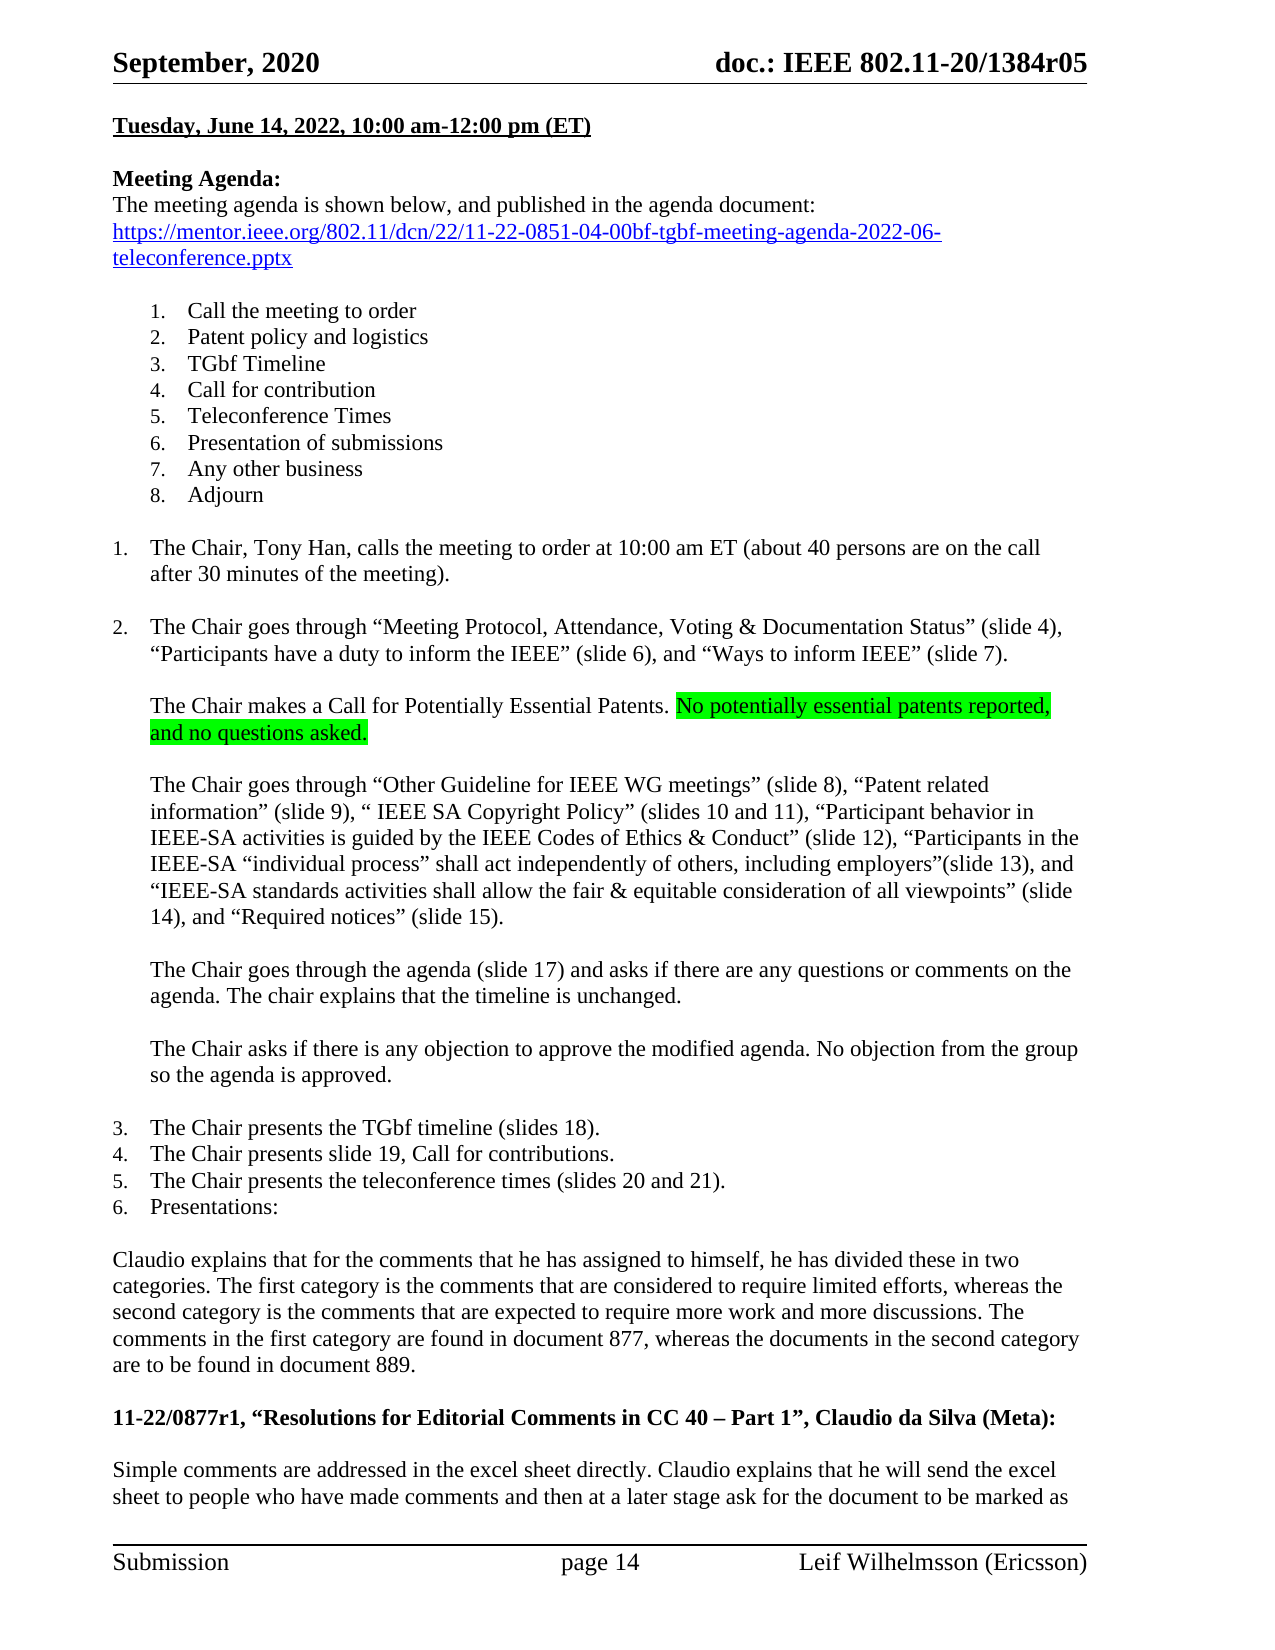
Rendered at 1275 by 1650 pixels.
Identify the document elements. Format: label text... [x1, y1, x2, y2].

text Tuesday, June 14, 2022, 10:00 am-12:00 pm (ET) [112, 112, 1087, 139]
text 11-22/0877r1, “Resolutions for Editorial Comments in CC 40 – Part 1”, Claudio da Silva (Meta): [112, 1404, 1087, 1430]
list TGbf Timeline [150, 350, 1087, 376]
text The Chair goes through the agenda (slide 17) and asks if there are any questions or comments on the agenda. The chair explains that the timeline is unchanged. [150, 956, 1087, 1008]
text Claudio explains that for the comments that he has assigned to himself, he has divided these in two categories. The first category is the comments that are considered to require limited efforts, whereas the second category is the comments that are expected to require more work and more discussions. The comments in the first category are found in document 877, whereas the documents in the second category are to be found in document 889. [112, 1246, 1087, 1377]
list Teleconference Times [150, 402, 1087, 429]
list The Chair, Tony Han, calls the meeting to order at 10:00 am ET (about 40 persons are on the call after 30 minutes of the meeting). [112, 534, 1087, 587]
list The Chair makes a Call for Potentially Essential Patents. No potentially essential patents reported, and no questions asked. [150, 692, 1087, 745]
list The Chair presents slide 19, Call for contributions. [112, 1140, 1087, 1167]
list Any other business [150, 455, 1087, 481]
list Presentations: [112, 1193, 1087, 1219]
list Patent policy and logistics [150, 323, 1087, 350]
text The Chair asks if there is any objection to approve the modified agenda. No objection from the group so the agenda is approved. [150, 1035, 1087, 1088]
list Call for contribution [150, 376, 1087, 402]
list The Chair presents the TGbf timeline (slides 18). [112, 1114, 1087, 1140]
text The Chair goes through “Other Guideline for IEEE WG meetings” (slide 8), “Patent related information” (slide 9), “ IEEE SA Copyright Policy” (slides 10 and 11), “Participant behavior in IEEE-SA activities is guided by the IEEE Codes of Ethics & Conduct” (slide 12), “Participants in the IEEE-SA “individual process” shall act independently of others, including employers”(slide 13), and “IEEE-SA standards activities shall allow the fair & equitable consideration of all viewpoints” (slide 14), and “Required notices” (slide 15). [150, 771, 1087, 929]
list Presentation of submissions [150, 429, 1087, 455]
text https://mentor.ieee.org/802.11/dcn/22/11-22-0851-04-00bf-tgbf-meeting-agenda-2022-06-teleconference.pptx [112, 218, 1087, 271]
list The Chair presents the teleconference times (slides 20 and 21). [112, 1167, 1087, 1193]
text Meeting Agenda: [112, 165, 1087, 192]
text The meeting agenda is shown below, and published in the agenda document: [112, 192, 1087, 218]
list Call the meeting to order [150, 297, 1087, 323]
list Adjourn [150, 481, 1087, 508]
list The Chair goes through “Meeting Protocol, Attendance, Voting & Documentation Status” (slide 4), “Participants have a duty to inform the IEEE” (slide 6), and “Ways to inform IEEE” (slide 7). [112, 613, 1087, 666]
